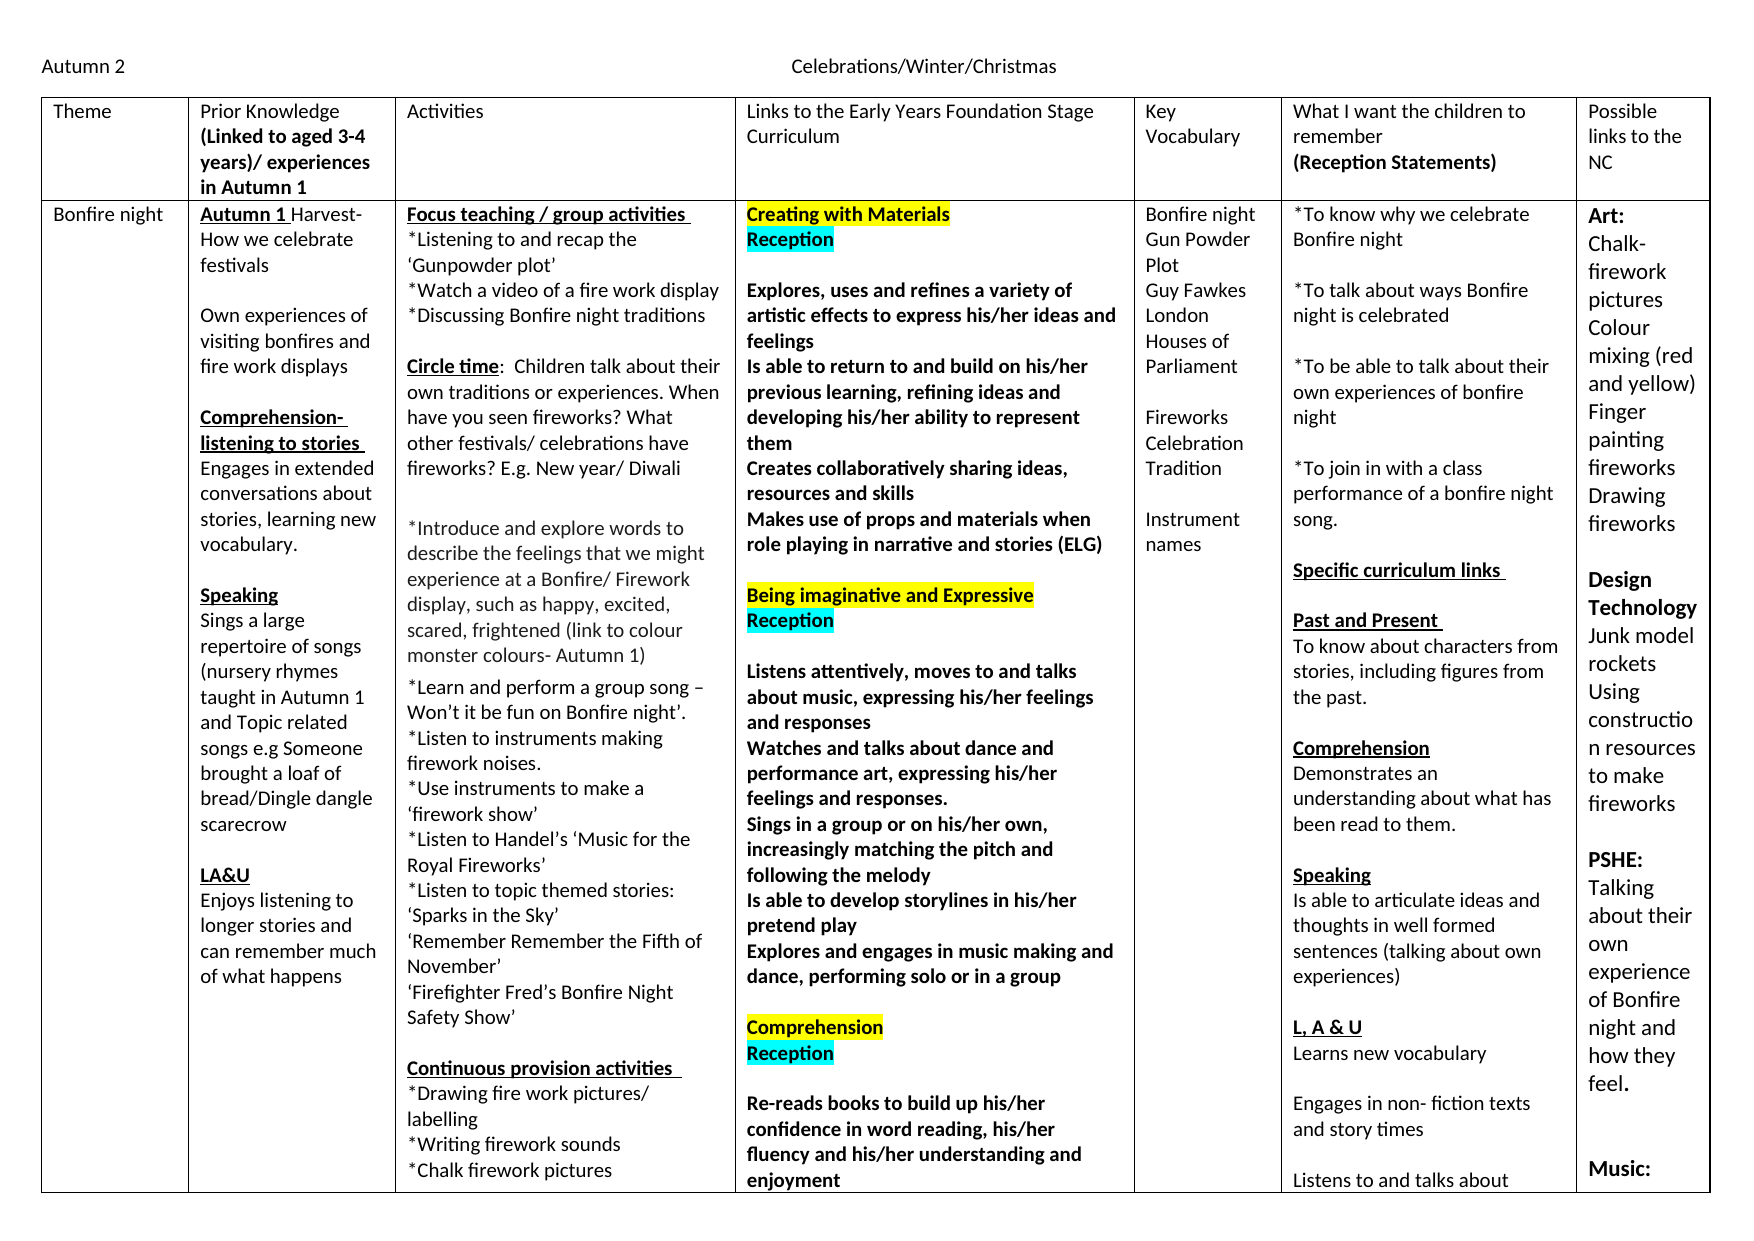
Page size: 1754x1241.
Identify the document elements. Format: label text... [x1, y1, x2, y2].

table_header Activities [396, 98, 735, 200]
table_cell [396, 201, 735, 1192]
table_header What I want the children to remember (Reception Statements) [1282, 98, 1576, 200]
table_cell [1577, 201, 1709, 1192]
table_cell Bonfire night [42, 201, 188, 1192]
table_header Possible links to the NC [1577, 98, 1709, 200]
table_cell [1282, 201, 1576, 1192]
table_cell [736, 201, 1134, 1192]
table_header Theme [42, 98, 188, 200]
table_header Key Vocabulary [1135, 98, 1281, 200]
table_header Links to the Early Years Foundation Stage Curriculum [736, 98, 1134, 200]
table_header Prior Knowledge (Linked to aged 3-4 years)/ experiences in Autumn 1 [189, 98, 395, 200]
text Autumn 2 Celebrations/Winter/Christmas [41, 53, 1683, 78]
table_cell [1135, 201, 1281, 1192]
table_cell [189, 201, 395, 1192]
